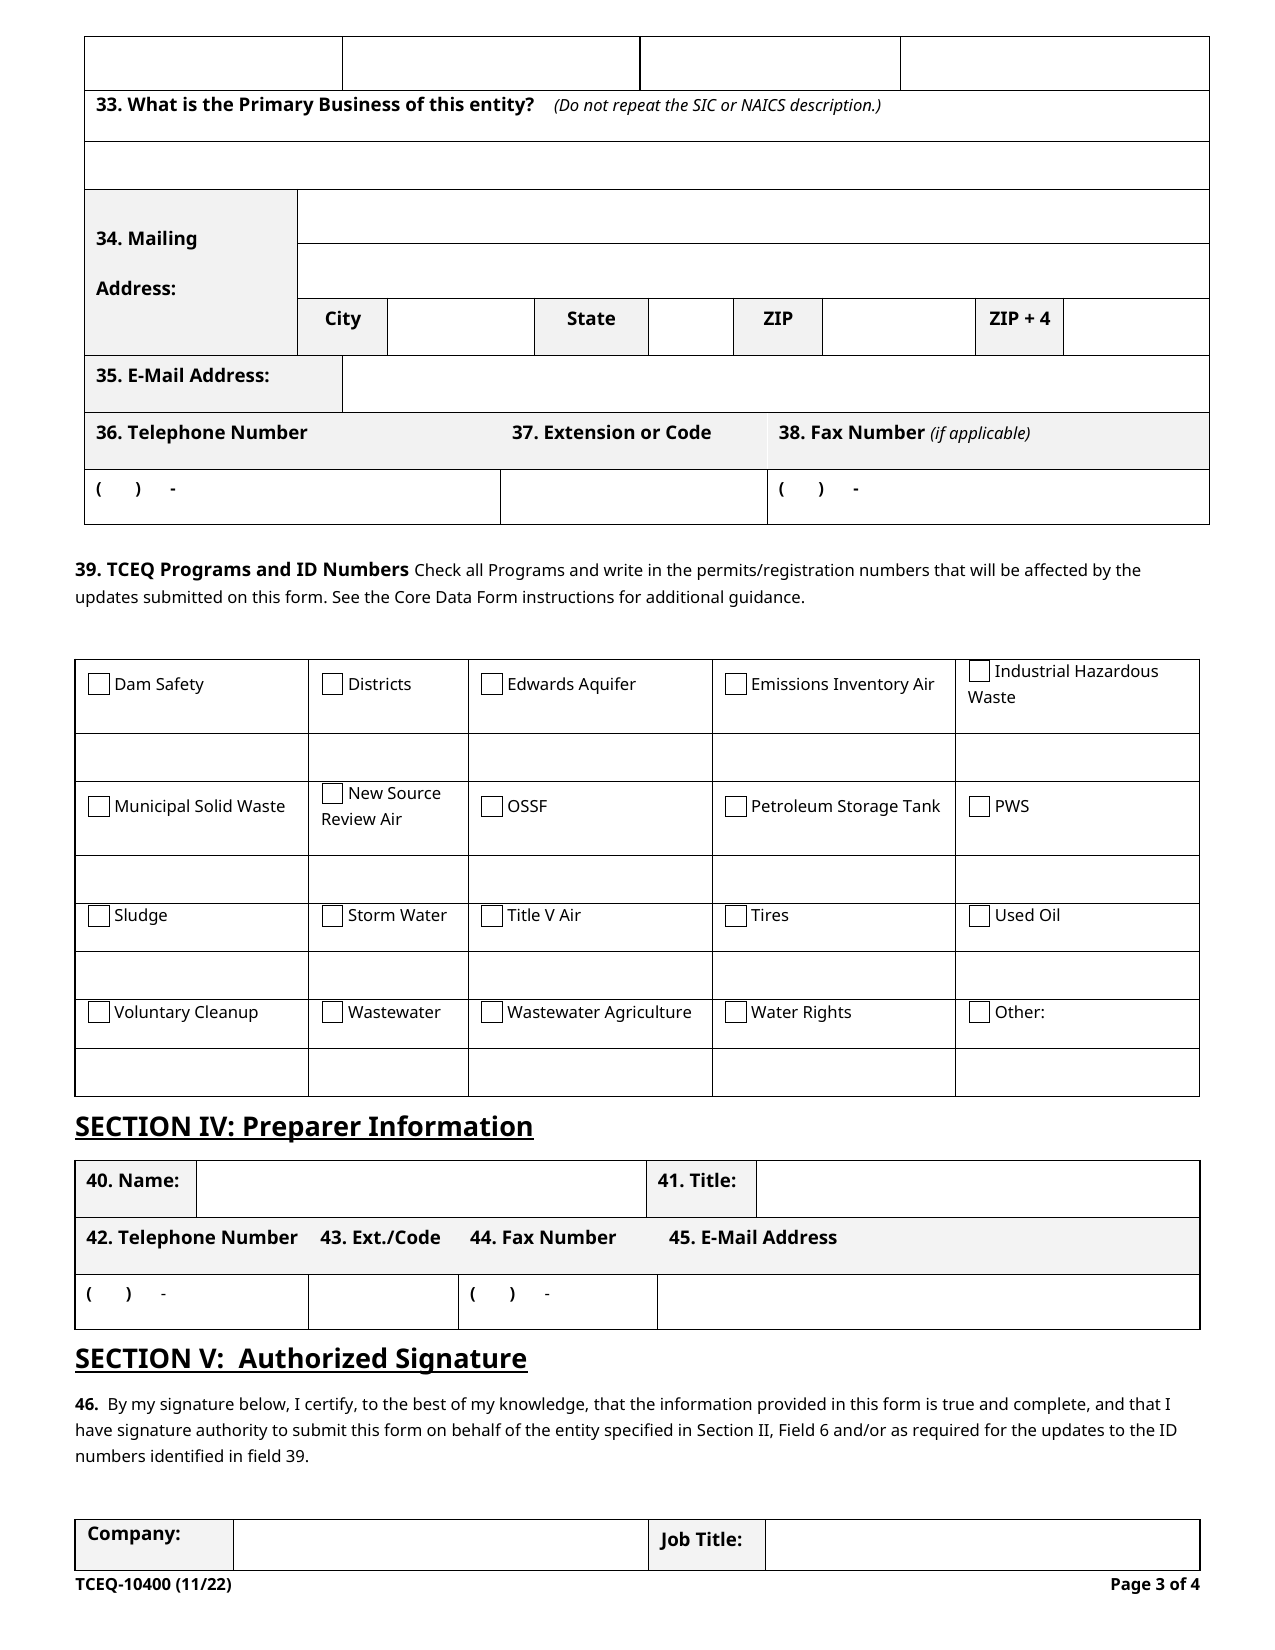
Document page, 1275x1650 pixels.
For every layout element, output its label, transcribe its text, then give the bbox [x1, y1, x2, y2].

table_cell [713, 856, 955, 903]
table_cell Other: [956, 1000, 1199, 1047]
table_header 41. Title: [647, 1161, 756, 1217]
table_cell Water Rights [713, 1000, 955, 1047]
table_cell [85, 37, 342, 90]
table_cell 33. What is the Primary Business of this entity? (Do not repeat the SIC or NAICS description.) [85, 91, 1209, 141]
subtitle SECTION V: Authorized Signature [75, 1340, 1200, 1377]
table_cell City [298, 299, 387, 355]
table_cell 37. Extension or Code [501, 413, 767, 469]
table_cell [76, 1049, 308, 1096]
table_cell [641, 37, 900, 90]
table_cell [713, 952, 955, 999]
table_cell [823, 299, 975, 355]
table_header 40. Name: [76, 1161, 196, 1217]
table_cell [658, 1275, 1199, 1328]
table_cell [343, 37, 639, 90]
table_header Job Title: [649, 1520, 765, 1570]
table_cell [85, 142, 1209, 189]
table_header Industrial Hazardous Waste [956, 660, 1199, 733]
table_cell [343, 356, 1209, 412]
table_header [197, 1161, 646, 1217]
table_cell 43. Ext./Code [309, 1218, 459, 1274]
text 39. TCEQ Programs and ID Numbers Check all Programs and write in the permits/registration numbers that will be affected by the updates submitted on this form. See the Core Data Form instructions for additional guidance. [75, 556, 1200, 608]
table_cell ( ) - [85, 470, 500, 524]
table_cell Petroleum Storage Tank [713, 782, 955, 855]
table_cell [1064, 299, 1209, 355]
text 46. By my signature below, I certify, to the best of my knowledge, that the information provided in this form is true and complete, and that I have signature authority to submit this form on behalf of the entity specified in Section II, Field 6 and/or as required for the updates to the ID numbers identified in field 39. [75, 1393, 1200, 1468]
table_cell Wastewater Agriculture [469, 1000, 712, 1047]
table_cell [469, 856, 712, 903]
table_cell New Source Review Air [309, 782, 468, 855]
table_cell 34. Mailing Address: [85, 190, 297, 355]
table_cell [469, 734, 712, 781]
table_cell [309, 734, 468, 781]
table_cell [309, 1049, 468, 1096]
table_cell [76, 952, 308, 999]
table_cell 45. E-Mail Address [658, 1218, 1199, 1274]
table_cell PWS [956, 782, 1199, 855]
table_cell [713, 1049, 955, 1096]
table_cell [309, 1275, 458, 1328]
table_cell [469, 1049, 712, 1096]
table_header Dam Safety [76, 660, 308, 733]
table_cell [501, 470, 767, 524]
table_cell Storm Water [309, 904, 468, 951]
table_cell Title V Air [469, 904, 712, 951]
table_cell Voluntary Cleanup [76, 1000, 308, 1047]
table_cell State [535, 299, 648, 355]
table_cell [388, 299, 534, 355]
table_cell [76, 856, 308, 903]
table_header Districts [309, 660, 468, 733]
table_cell ( ) - [76, 1275, 308, 1328]
table_cell ( ) - [459, 1275, 657, 1328]
subtitle SECTION IV: Preparer Information [75, 1107, 1200, 1144]
table_cell [298, 244, 1209, 298]
table_cell Wastewater [309, 1000, 468, 1047]
table_cell ( ) - [768, 470, 1209, 524]
table_header Company: [76, 1520, 233, 1570]
table_cell Used Oil [956, 904, 1199, 951]
table_cell Tires [713, 904, 955, 951]
table_cell [901, 37, 1209, 90]
table_cell 44. Fax Number [459, 1218, 658, 1274]
table_cell [309, 856, 468, 903]
table_cell Municipal Solid Waste [76, 782, 308, 855]
table_cell 42. Telephone Number [76, 1218, 309, 1274]
table_cell [649, 299, 733, 355]
table_header [757, 1161, 1199, 1217]
table_cell OSSF [469, 782, 712, 855]
table_cell [713, 734, 955, 781]
table_cell [309, 952, 468, 999]
table_cell [469, 952, 712, 999]
table_cell [76, 734, 308, 781]
table_header [766, 1520, 1199, 1570]
table_cell [956, 952, 1199, 999]
table_cell ZIP [734, 299, 822, 355]
table_cell [956, 1049, 1199, 1096]
table_cell 36. Telephone Number [85, 413, 501, 469]
table_header Emissions Inventory Air [713, 660, 955, 733]
table_header [234, 1520, 648, 1570]
table_cell [298, 190, 1209, 243]
table_cell 35. E-Mail Address: [85, 356, 342, 412]
table_cell ZIP + 4 [976, 299, 1063, 355]
table_cell [956, 734, 1199, 781]
table_cell [956, 856, 1199, 903]
table_cell 38. Fax Number (if applicable) [768, 413, 1209, 469]
table_header Edwards Aquifer [469, 660, 712, 733]
table_cell Sludge [76, 904, 308, 951]
